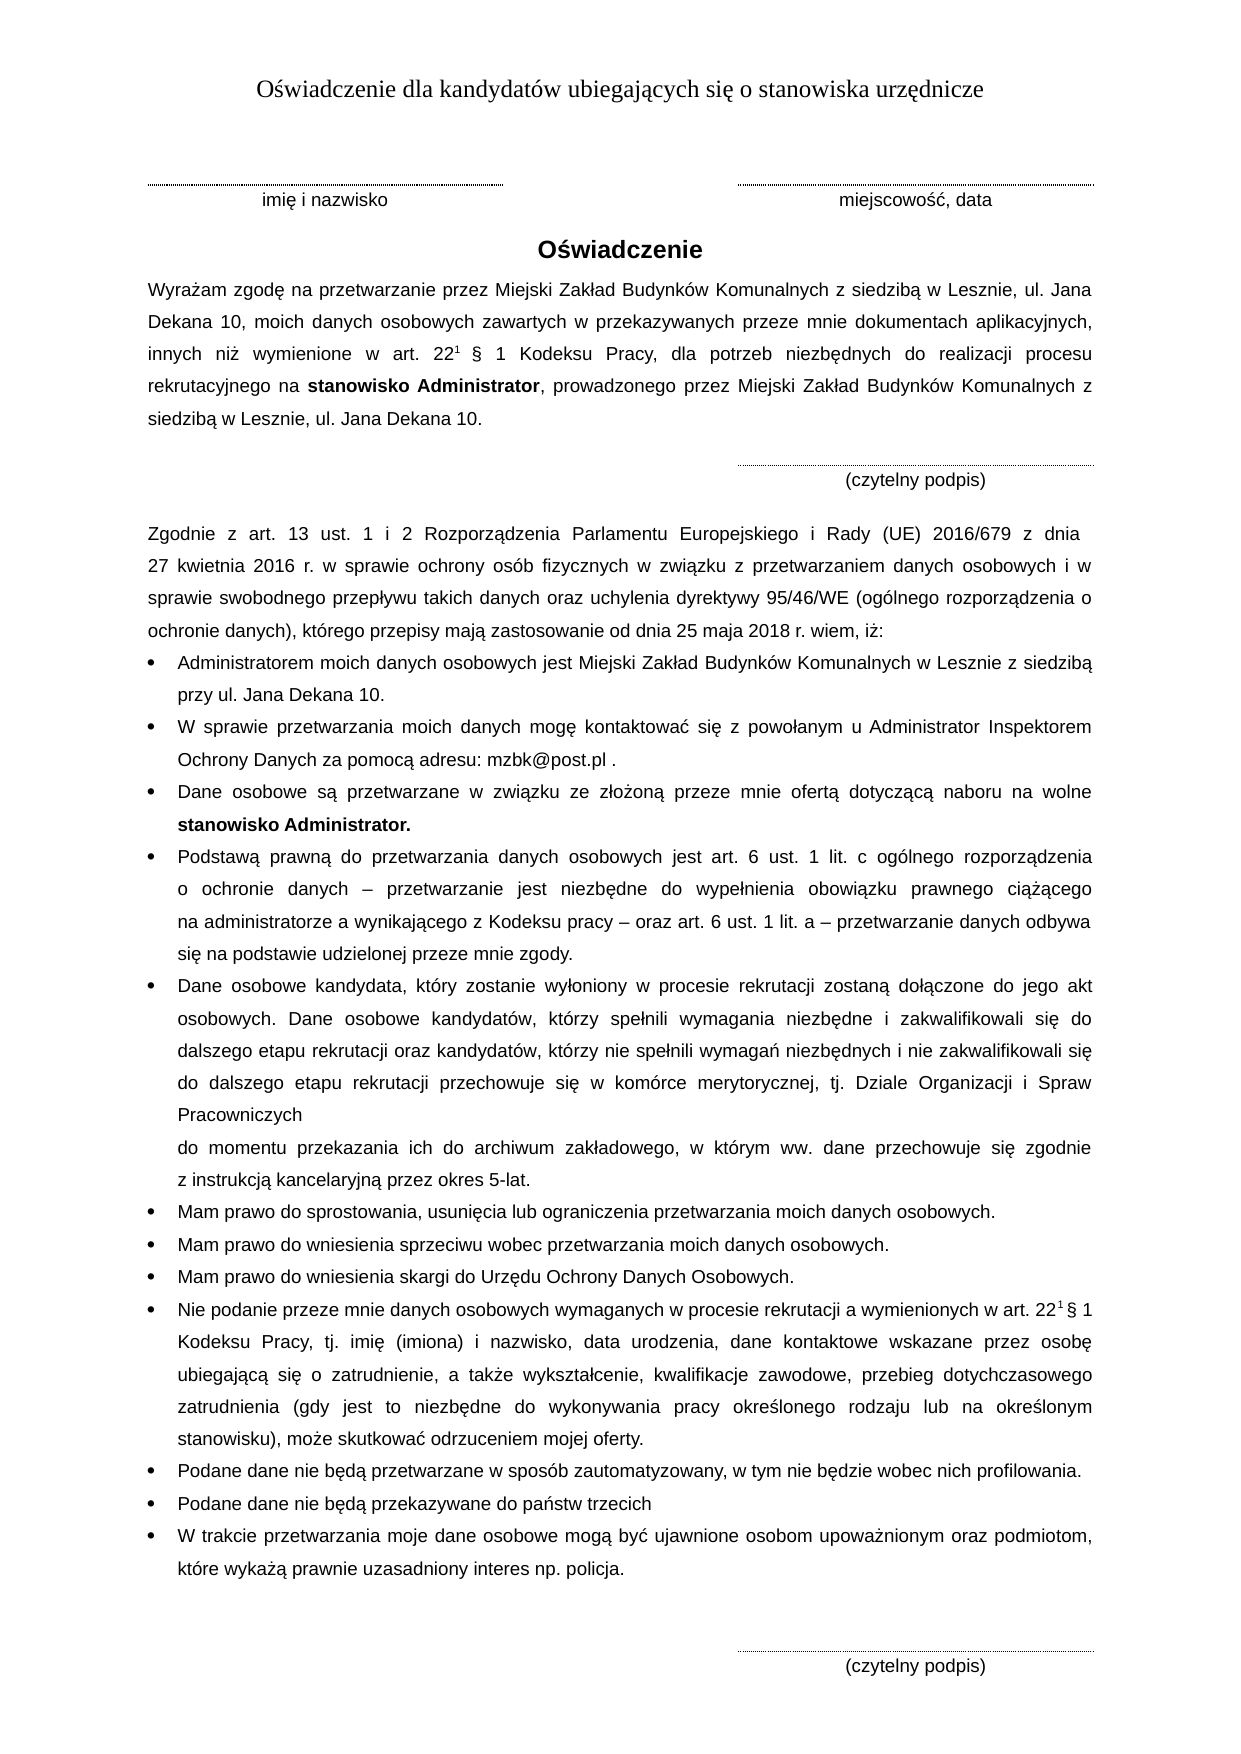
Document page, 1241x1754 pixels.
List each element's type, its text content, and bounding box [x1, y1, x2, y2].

list Podane dane nie będą przekazywane do państw trzecich [148, 1493, 1093, 1514]
text (czytelny podpis) [148, 469, 1093, 490]
list Dane osobowe są przetwarzane w związku ze złożoną przeze mnie ofertą dotyczącą naboru na wolne stanowisko Administrator. [148, 781, 1093, 835]
text imię i nazwisko miejscowość, data [148, 189, 1093, 210]
list Mam prawo do wniesienia skargi do Urzędu Ochrony Danych Osobowych. [148, 1266, 1093, 1288]
text Wyrażam zgodę na przetwarzanie przez Miejski Zakład Budynków Komunalnych z siedzibą w Lesznie, ul. Jana Dekana 10, moich danych osobowych zawartych w przekazywanych przeze mnie dokumentach aplikacyjnych, innych niż wymienione w art. 221 § 1 Kodeksu Pracy, dla potrzeb niezbędnych do realizacji procesu rekrutacyjnego na stanowisko Administrator, prowadzonego przez Miejski Zakład Budynków Komunalnych z siedzibą w Lesznie, ul. Jana Dekana 10. [148, 278, 1093, 429]
list Nie podanie przeze mnie danych osobowych wymaganych w procesie rekrutacji a wymienionych w art. 221 § 1 Kodeksu Pracy, tj. imię (imiona) i nazwisko, data urodzenia, dane kontaktowe wskazane przez osobę ubiegającą się o zatrudnienie, a także wykształcenie, kwalifikacje zawodowe, przebieg dotychczasowego zatrudnienia (gdy jest to niezbędne do wykonywania pracy określonego rodzaju lub na określonym stanowisku), może skutkować odrzuceniem mojej oferty. [148, 1299, 1093, 1449]
text (czytelny podpis) [148, 1654, 1093, 1676]
text Zgodnie z art. 13 ust. 1 i 2 Rozporządzenia Parlamentu Europejskiego i Rady (UE) 2016/679 z dnia 27 kwietnia 2016 r. w sprawie ochrony osób fizycznych w związku z przetwarzaniem danych osobowych i w sprawie swobodnego przepływu takich danych oraz uchylenia dyrektywy 95/46/WE (ogólnego rozporządzenia o ochronie danych), którego przepisy mają zastosowanie od dnia 25 maja 2018 r. wiem, iż: [148, 522, 1093, 641]
list Mam prawo do wniesienia sprzeciwu wobec przetwarzania moich danych osobowych. [148, 1234, 1093, 1255]
list Administratorem moich danych osobowych jest Miejski Zakład Budynków Komunalnych w Lesznie z siedzibą przy ul. Jana Dekana 10. [148, 652, 1093, 706]
list Mam prawo do sprostowania, usunięcia lub ograniczenia przetwarzania moich danych osobowych. [148, 1201, 1093, 1223]
list Dane osobowe kandydata, który zostanie wyłoniony w procesie rekrutacji zostaną dołączone do jego akt osobowych. Dane osobowe kandydatów, którzy spełnili wymagania niezbędne i zakwalifikowali się do dalszego etapu rekrutacji oraz kandydatów, którzy nie spełnili wymagań niezbędnych i nie zakwalifikowali się do dalszego etapu rekrutacji przechowuje się w komórce merytorycznej, tj. Dziale Organizacji i Spraw Pracowniczych do momentu przekazania ich do archiwum zakładowego, w którym ww. dane przechowuje się zgodnie z instrukcją kancelaryjną przez okres 5-lat. [148, 975, 1093, 1190]
list W trakcie przetwarzania moje dane osobowe mogą być ujawnione osobom upoważnionym oraz podmiotom, które wykażą prawnie uzasadniony interes np. policja. [148, 1525, 1093, 1579]
list W sprawie przetwarzania moich danych mogę kontaktować się z powołanym u Administrator Inspektorem Ochrony Danych za pomocą adresu: mzbk@post.pl . [148, 716, 1093, 770]
text Oświadczenie [148, 235, 1093, 264]
list Podane dane nie będą przetwarzane w sposób zautomatyzowany, w tym nie będzie wobec nich profilowania. [148, 1460, 1093, 1482]
list Podstawą prawną do przetwarzania danych osobowych jest art. 6 ust. 1 lit. c ogólnego rozporządzenia o ochronie danych – przetwarzanie jest niezbędne do wypełnienia obowiązku prawnego ciążącego na administratorze a wynikającego z Kodeksu pracy – oraz art. 6 ust. 1 lit. a – przetwarzanie danych odbywa się na podstawie udzielonej przeze mnie zgody. [148, 846, 1093, 964]
